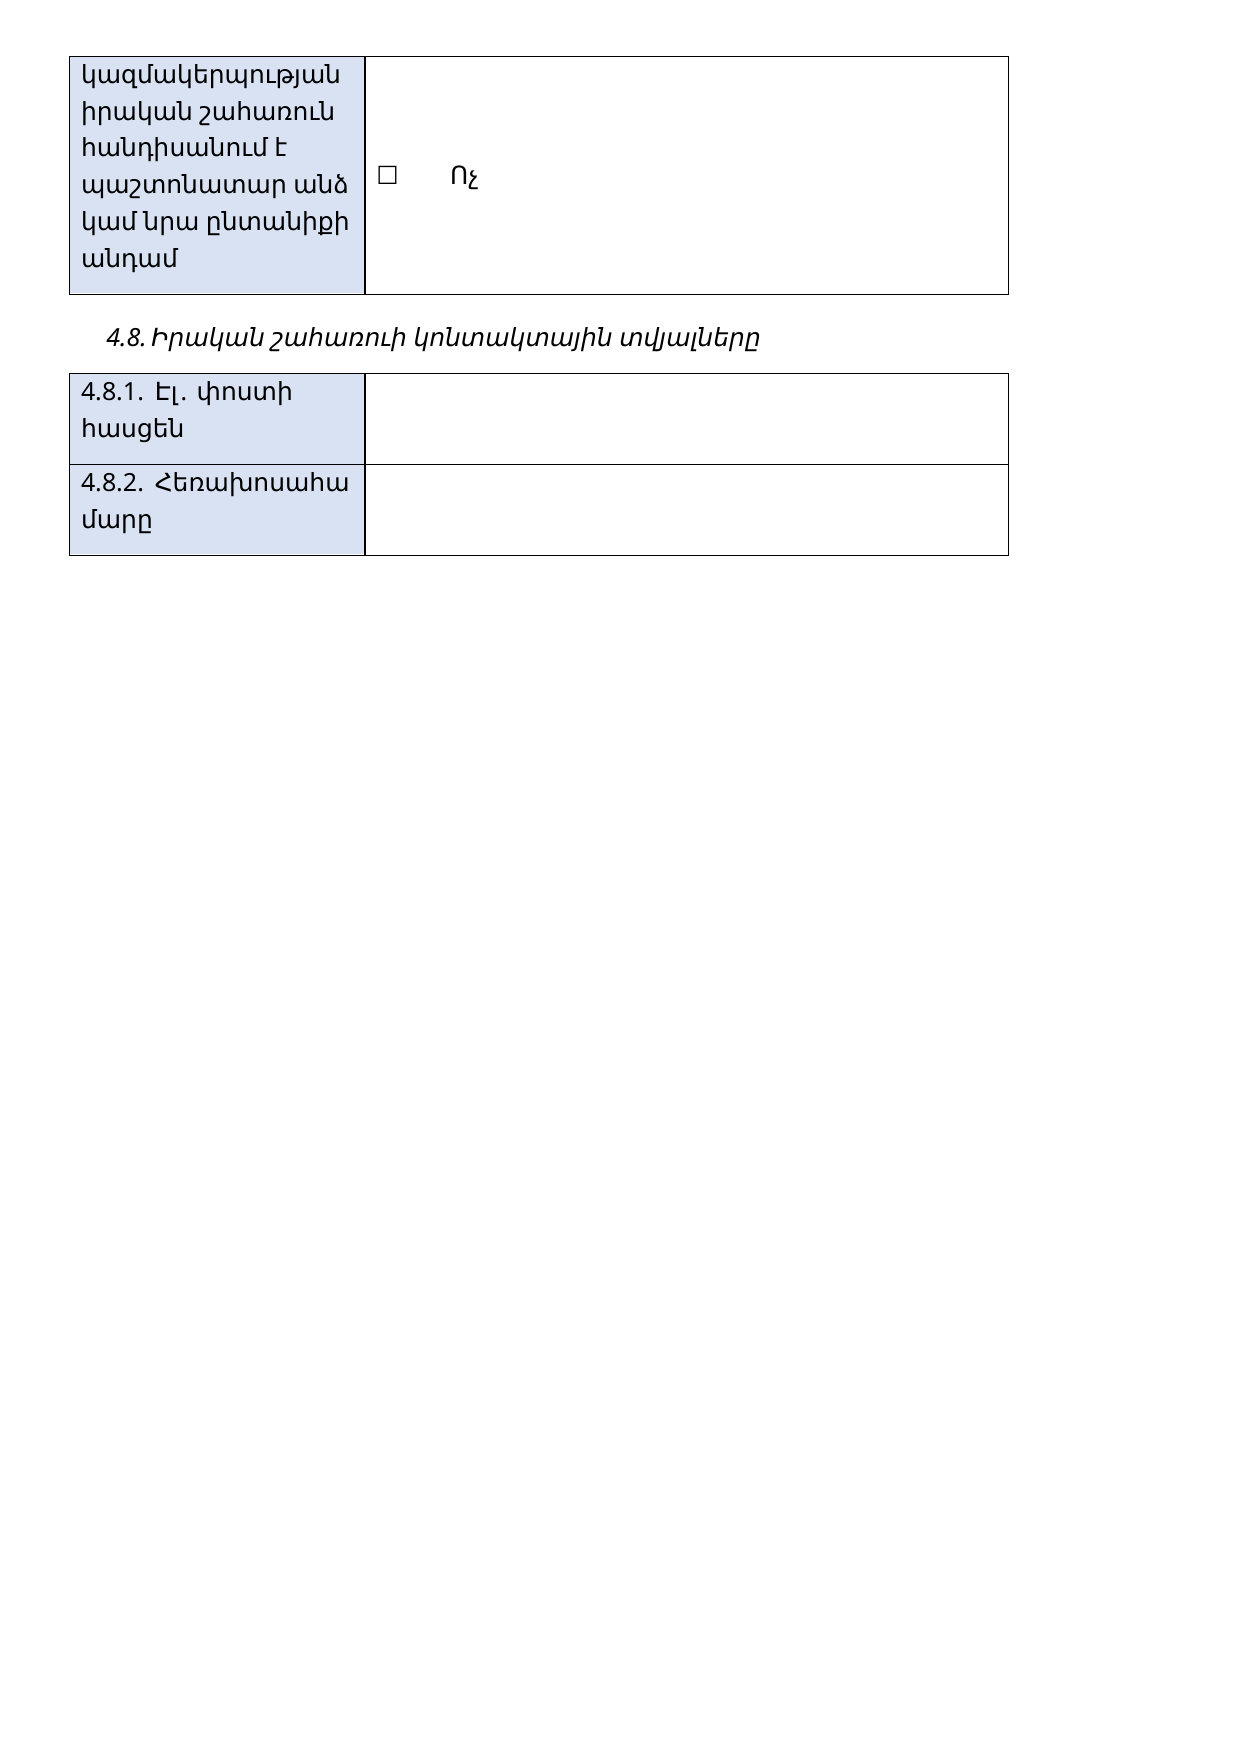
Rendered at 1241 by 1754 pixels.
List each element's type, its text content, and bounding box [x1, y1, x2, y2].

table_header Էլ․ փոստի հասցեն [70, 374, 364, 464]
list Իրական շահառուի կոնտակտային տվյալները [106, 319, 1167, 353]
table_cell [70, 57, 364, 293]
table_cell Այո Ոչ [366, 57, 1008, 293]
table_cell Հեռախոսահամարը [70, 465, 364, 554]
table_header [366, 374, 1008, 464]
table_cell [366, 465, 1008, 554]
